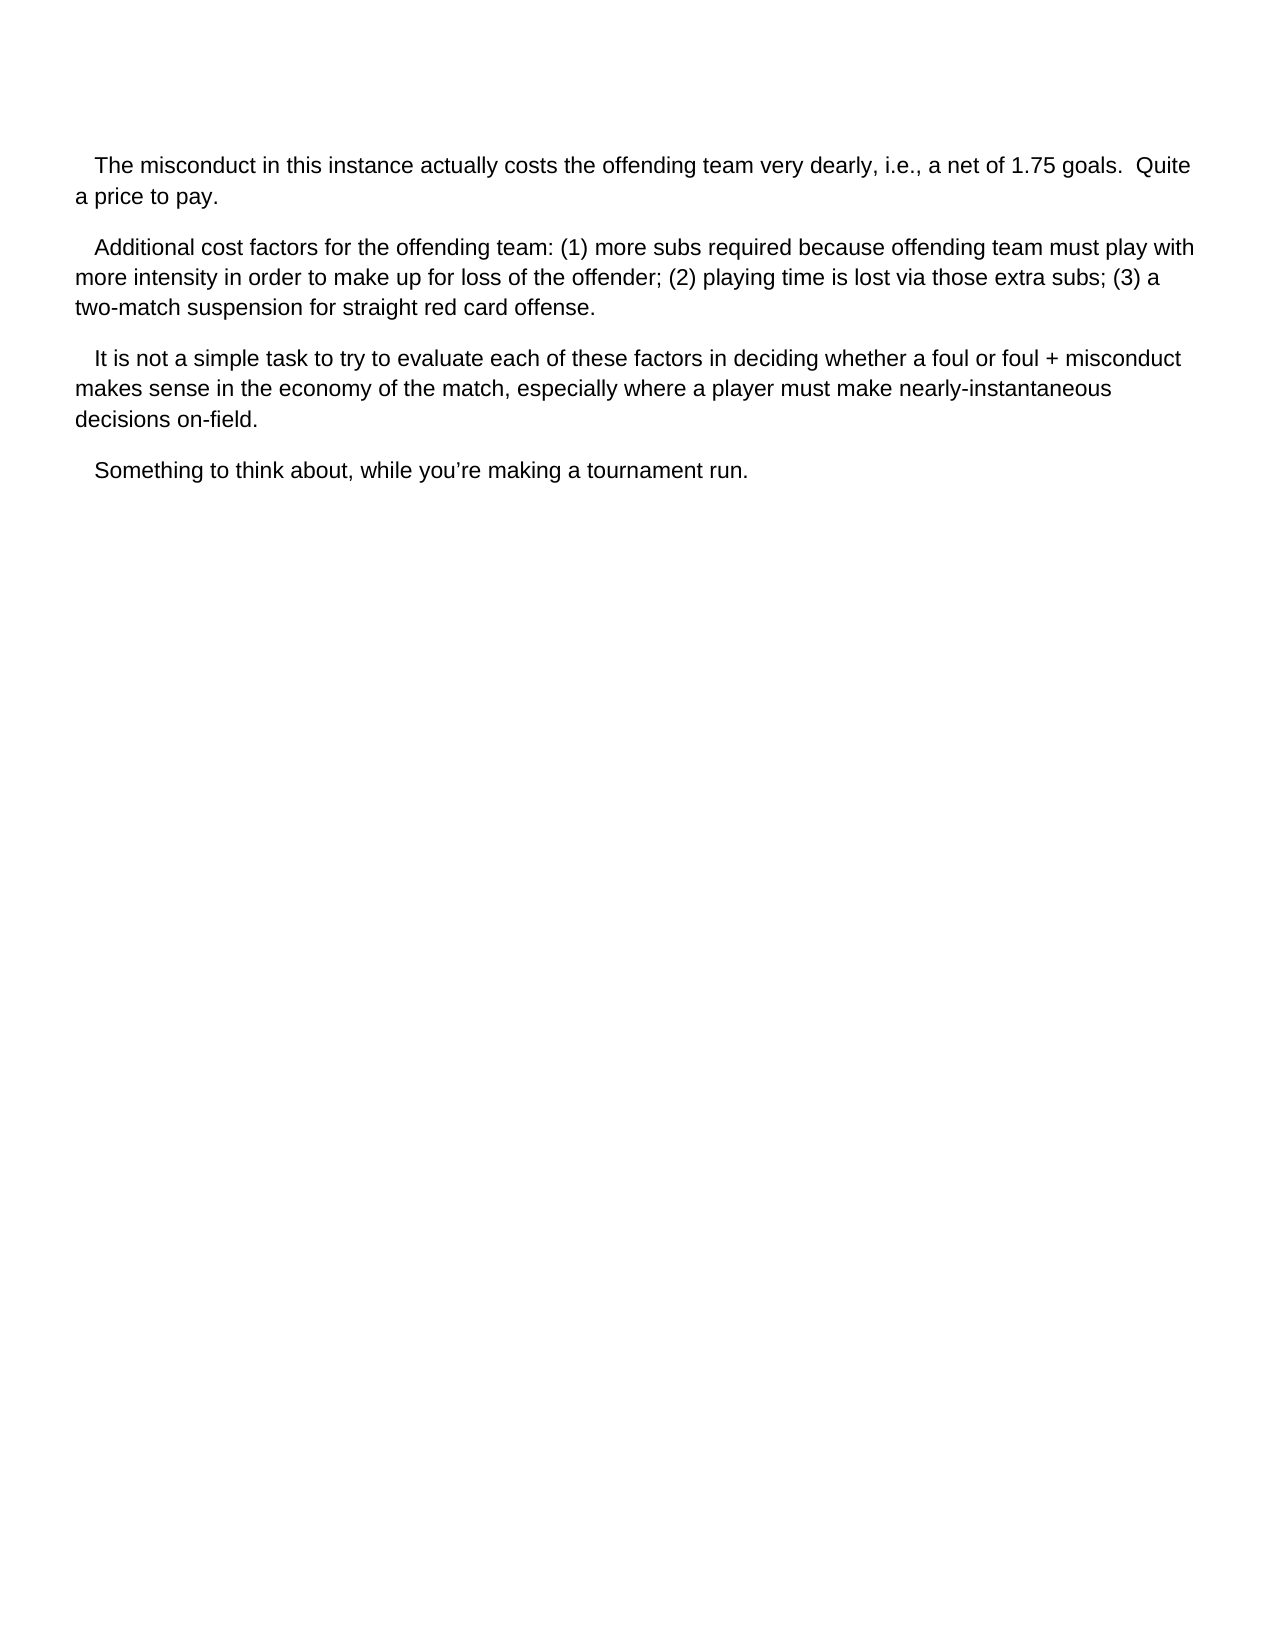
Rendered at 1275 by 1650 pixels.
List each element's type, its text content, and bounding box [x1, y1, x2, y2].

text It is not a simple task to try to evaluate each of these factors in deciding whether a foul or foul + misconduct makes sense in the economy of the match, especially where a player must make nearly-instantaneous decisions on-field. [75, 345, 1200, 432]
text The misconduct in this instance actually costs the offending team very dearly, i.e., a net of 1.75 goals. Quite a price to pay. [75, 152, 1200, 209]
text Something to think about, while you’re making a tournament run. [75, 457, 1200, 483]
text Additional cost factors for the offending team: (1) more subs required because offending team must play with more intensity in order to make up for loss of the offender; (2) playing time is lost via those extra subs; (3) a two-match suspension for straight red card offense. [75, 234, 1200, 320]
